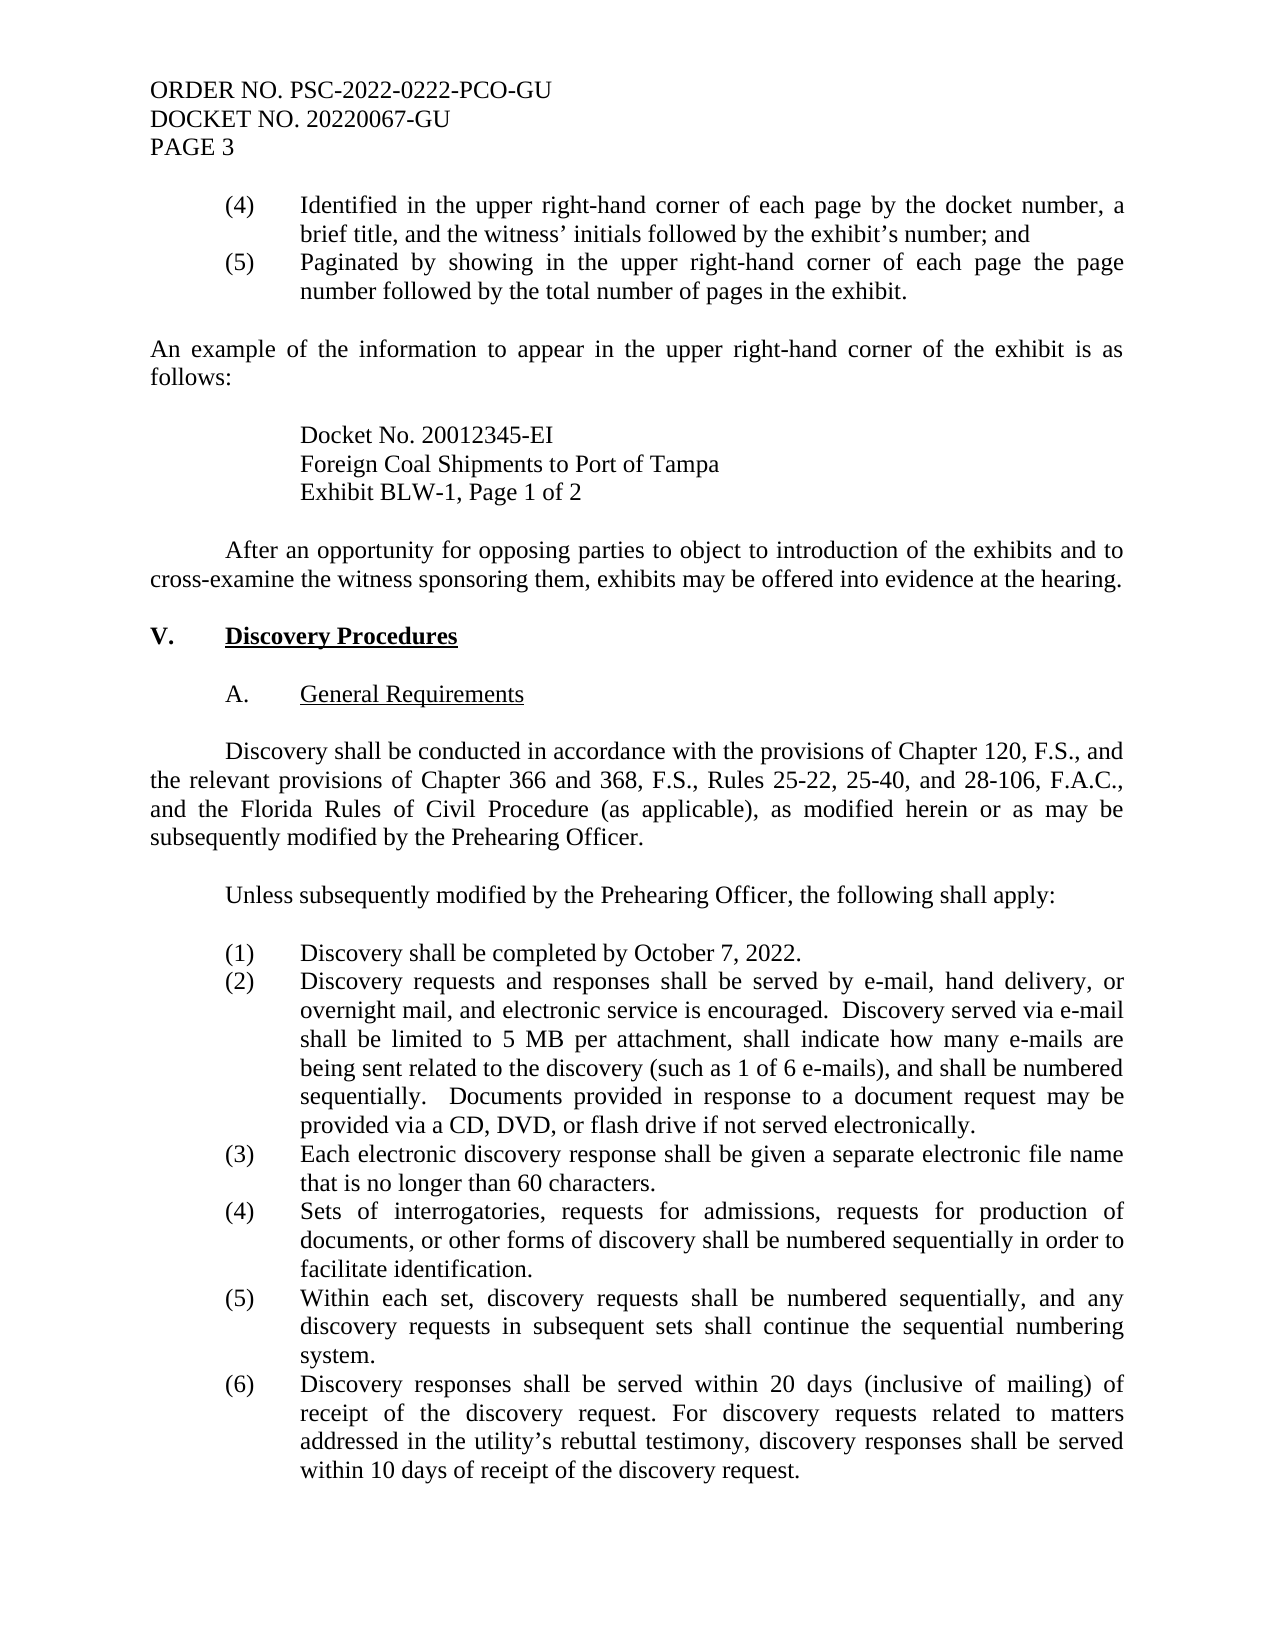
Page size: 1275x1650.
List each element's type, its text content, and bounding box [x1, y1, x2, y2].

list Exhibit BLW-1, Page 1 of 2 [150, 477, 1125, 506]
list Paginated by showing in the upper right-hand corner of each page the page number followed by the total number of pages in the exhibit. [225, 247, 1125, 305]
list V. Discovery Procedures [150, 621, 1125, 650]
list Docket No. 20012345-EI [150, 420, 1125, 449]
list A. General Requirements [150, 679, 1125, 707]
list Each electronic discovery response shall be given a separate electronic file name that is no longer than 60 characters. [225, 1139, 1125, 1196]
list Discovery responses shall be served within 20 days (inclusive of mailing) of receipt of the discovery request. For discovery requests related to matters addressed in the utility’s rebuttal testimony, discovery responses shall be served within 10 days of receipt of the discovery request. [225, 1369, 1125, 1484]
list Sets of interrogatories, requests for admissions, requests for production of documents, or other forms of discovery shall be numbered sequentially in order to facilitate identification. [225, 1196, 1125, 1283]
list Identified in the upper right-hand corner of each page by the docket number, a brief title, and the witness’ initials followed by the exhibit’s number; and [225, 190, 1125, 247]
list Discovery shall be completed by October 7, 2022. [225, 938, 1125, 966]
text An example of the information to appear in the upper right-hand corner of the exhibit is as follows: [75, 334, 1125, 391]
list Foreign Coal Shipments to Port of Tampa [150, 449, 1125, 477]
list Unless subsequently modified by the Prehearing Officer, the following shall apply: [150, 880, 1125, 909]
list After an opportunity for opposing parties to object to introduction of the exhibits and to cross-examine the witness sponsoring them, exhibits may be offered into evidence at the hearing. [150, 535, 1125, 592]
list Within each set, discovery requests shall be numbered sequentially, and any discovery requests in subsequent sets shall continue the sequential numbering system. [225, 1283, 1125, 1369]
list Discovery shall be conducted in accordance with the provisions of Chapter 120, F.S., and the relevant provisions of Chapter 366 and 368, F.S., Rules 25-22, 25-40, and 28-106, F.A.C., and the Florida Rules of Civil Procedure (as applicable), as modified herein or as may be subsequently modified by the Prehearing Officer. [150, 736, 1125, 851]
list Discovery requests and responses shall be served by e-mail, hand delivery, or overnight mail, and electronic service is encouraged. Discovery served via e-mail shall be limited to 5 MB per attachment, shall indicate how many e-mails are being sent related to the discovery (such as 1 of 6 e-mails), and shall be numbered sequentially. Documents provided in response to a document request may be provided via a CD, DVD, or flash drive if not served electronically. [225, 966, 1125, 1139]
